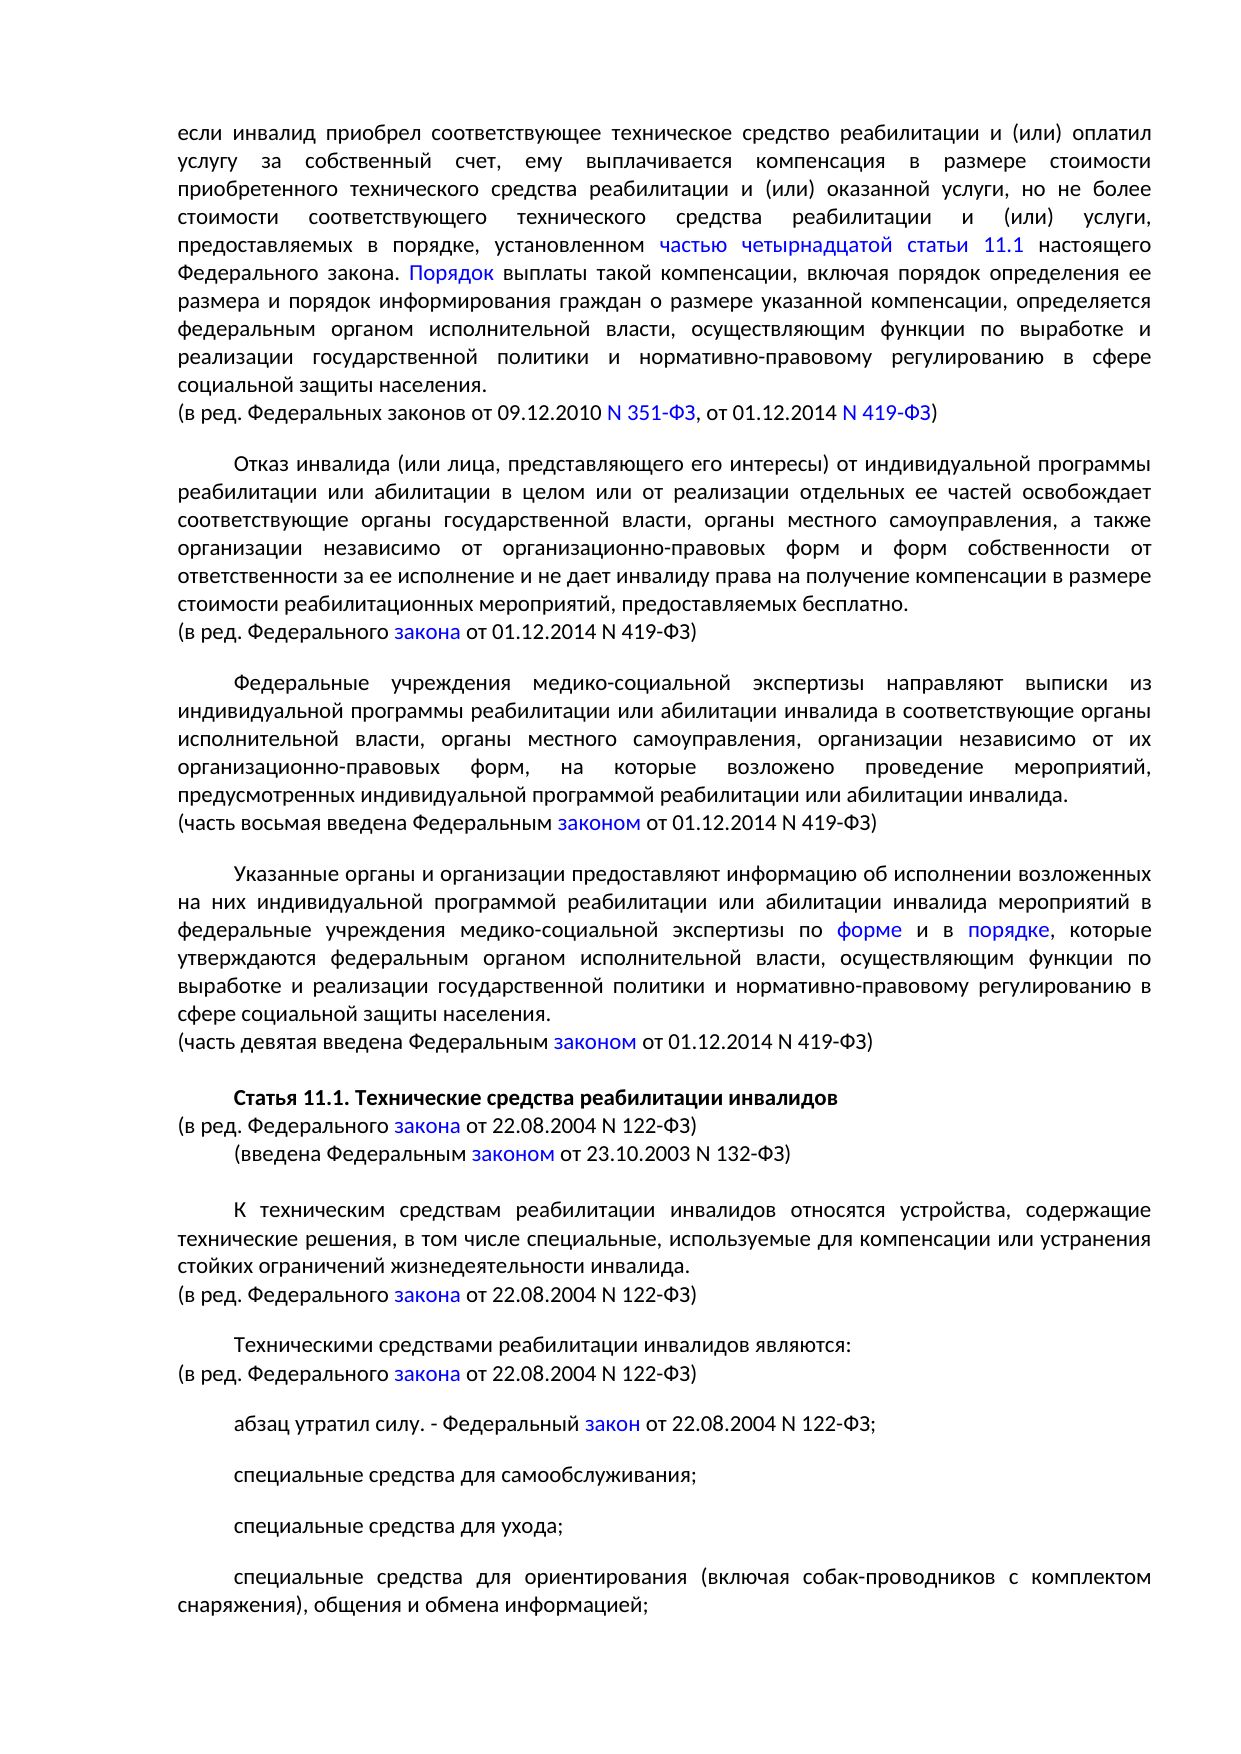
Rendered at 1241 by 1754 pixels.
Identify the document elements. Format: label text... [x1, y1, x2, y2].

text К техническим средствам реабилитации инвалидов относятся устройства, содержащие технические решения, в том числе специальные, используемые для компенсации или устранения стойких ограничений жизнедеятельности инвалида. [177, 1196, 1152, 1280]
title Статья 11.1. Технические средства реабилитации инвалидов [177, 1083, 1152, 1112]
text (в ред. Федерального закона от 22.08.2004 N 122-ФЗ) [177, 1359, 1152, 1387]
text Федеральные учреждения медико-социальной экспертизы направляют выписки из индивидуальной программы реабилитации или абилитации инвалида в соответствующие органы исполнительной власти, органы местного самоуправления, организации независимо от их организационно-правовых форм, на которые возложено проведение мероприятий, предусмотренных индивидуальной программой реабилитации или абилитации инвалида. [177, 668, 1152, 808]
text специальные средства для самообслуживания; [177, 1461, 1152, 1488]
text (часть девятая введена Федеральным законом от 01.12.2014 N 419-ФЗ) [177, 1027, 1152, 1056]
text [177, 118, 1152, 398]
text специальные средства для ухода; [177, 1511, 1152, 1539]
text Техническими средствами реабилитации инвалидов являются: [177, 1331, 1152, 1359]
text Указанные органы и организации предоставляют информацию об исполнении возложенных на них индивидуальной программой реабилитации или абилитации инвалида мероприятий в федеральные учреждения медико-социальной экспертизы по форме и в порядке, которые утверждаются федеральным органом исполнительной власти, осуществляющим функции по выработке и реализации государственной политики и нормативно-правовому регулированию в сфере социальной защиты населения. [177, 859, 1152, 1027]
text (в ред. Федеральных законов от 09.12.2010 N 351-ФЗ, от 01.12.2014 N 419-ФЗ) [177, 398, 1152, 426]
text абзац утратил силу. - Федеральный закон от 22.08.2004 N 122-ФЗ; [177, 1409, 1152, 1438]
text (в ред. Федерального закона от 22.08.2004 N 122-ФЗ) [177, 1280, 1152, 1308]
text (в ред. Федерального закона от 22.08.2004 N 122-ФЗ) [177, 1112, 1152, 1139]
text (введена Федеральным законом от 23.10.2003 N 132-ФЗ) [177, 1139, 1152, 1168]
text (часть восьмая введена Федеральным законом от 01.12.2014 N 419-ФЗ) [177, 808, 1152, 836]
text Отказ инвалида (или лица, представляющего его интересы) от индивидуальной программы реабилитации или абилитации в целом или от реализации отдельных ее частей освобождает соответствующие органы государственной власти, органы местного самоуправления, а также организации независимо от организационно-правовых форм и форм собственности от ответственности за ее исполнение и не дает инвалиду права на получение компенсации в размере стоимости реабилитационных мероприятий, предоставляемых бесплатно. [177, 449, 1152, 617]
text специальные средства для ориентирования (включая собак-проводников с комплектом снаряжения), общения и обмена информацией; [177, 1562, 1152, 1618]
text (в ред. Федерального закона от 01.12.2014 N 419-ФЗ) [177, 617, 1152, 645]
